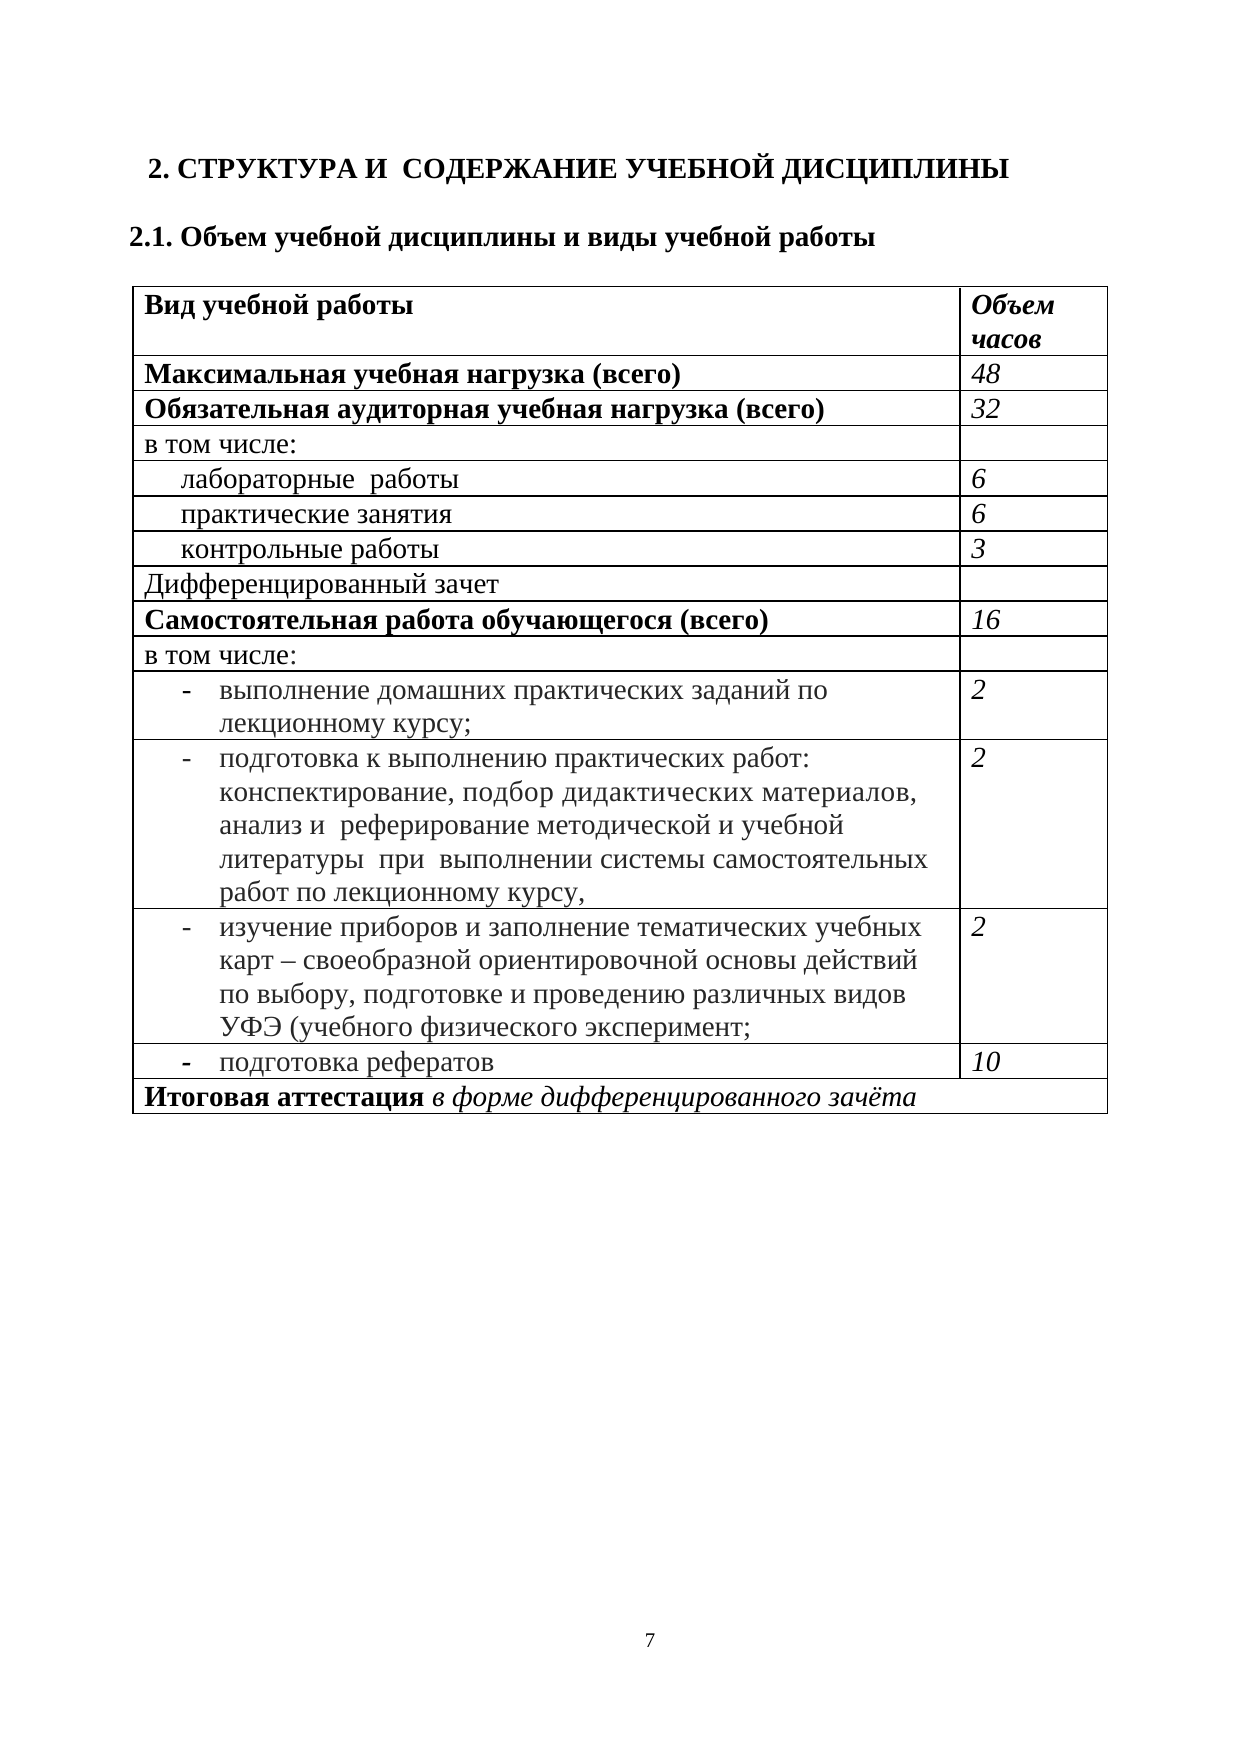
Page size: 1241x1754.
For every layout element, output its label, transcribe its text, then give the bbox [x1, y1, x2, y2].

table_cell лабораторные работы [134, 461, 959, 495]
table_cell Обязательная аудиторная учебная нагрузка (всего) [134, 391, 959, 425]
table_cell 2 [961, 740, 1107, 908]
table_cell 2 [961, 909, 1107, 1043]
table_cell Самостоятельная работа обучающегося (всего) [134, 602, 959, 635]
table_cell в том числе: [134, 426, 959, 460]
table_cell Дифференцированный зачет [134, 567, 959, 600]
table_cell контрольные работы [134, 532, 959, 565]
table_cell выполнение домашних практических заданий по лекционному курсу; [134, 672, 959, 739]
table_cell [961, 637, 1107, 670]
table_cell Максимальная учебная нагрузка (всего) [134, 356, 959, 389]
table_cell практические занятия [134, 497, 959, 530]
table_cell 6 [961, 461, 1107, 495]
table_cell подготовка к выполнению практических работ: конспектирование, подбор дидактических материалов, анализ и реферирование методической и учебной литературы при выполнении системы самостоятельных работ по лекционному курсу, [134, 740, 959, 908]
table_cell в том числе: [134, 637, 959, 670]
table_cell [961, 426, 1107, 460]
table_cell 32 [961, 391, 1107, 425]
table_header Вид учебной работы [134, 287, 960, 354]
table_cell подготовка рефератов [134, 1044, 959, 1078]
text 2. СТРУКТУРА И СОДЕРЖАНИЕ УЧЕБНОЙ ДИСЦИПЛИНЫ [148, 152, 1152, 185]
table_cell 3 [961, 532, 1107, 565]
table_cell 10 [961, 1044, 1107, 1078]
table_cell 16 [961, 602, 1107, 635]
table_cell 48 [961, 356, 1107, 389]
table_cell 2 [961, 672, 1107, 739]
table_cell изучение приборов и заполнение тематических учебных карт – своеобразной ориентировочной основы действий по выбору, подготовке и проведению различных видов УФЭ (учебного физического эксперимент; [134, 909, 959, 1043]
table_cell [961, 567, 1107, 600]
text 2.1. Объем учебной дисциплины и виды учебной работы [129, 219, 1152, 252]
table_cell 6 [961, 497, 1107, 530]
table_cell Итоговая аттестация в форме дифференцированного зачёта [134, 1079, 1107, 1113]
table_header Объем часов [961, 287, 1107, 354]
